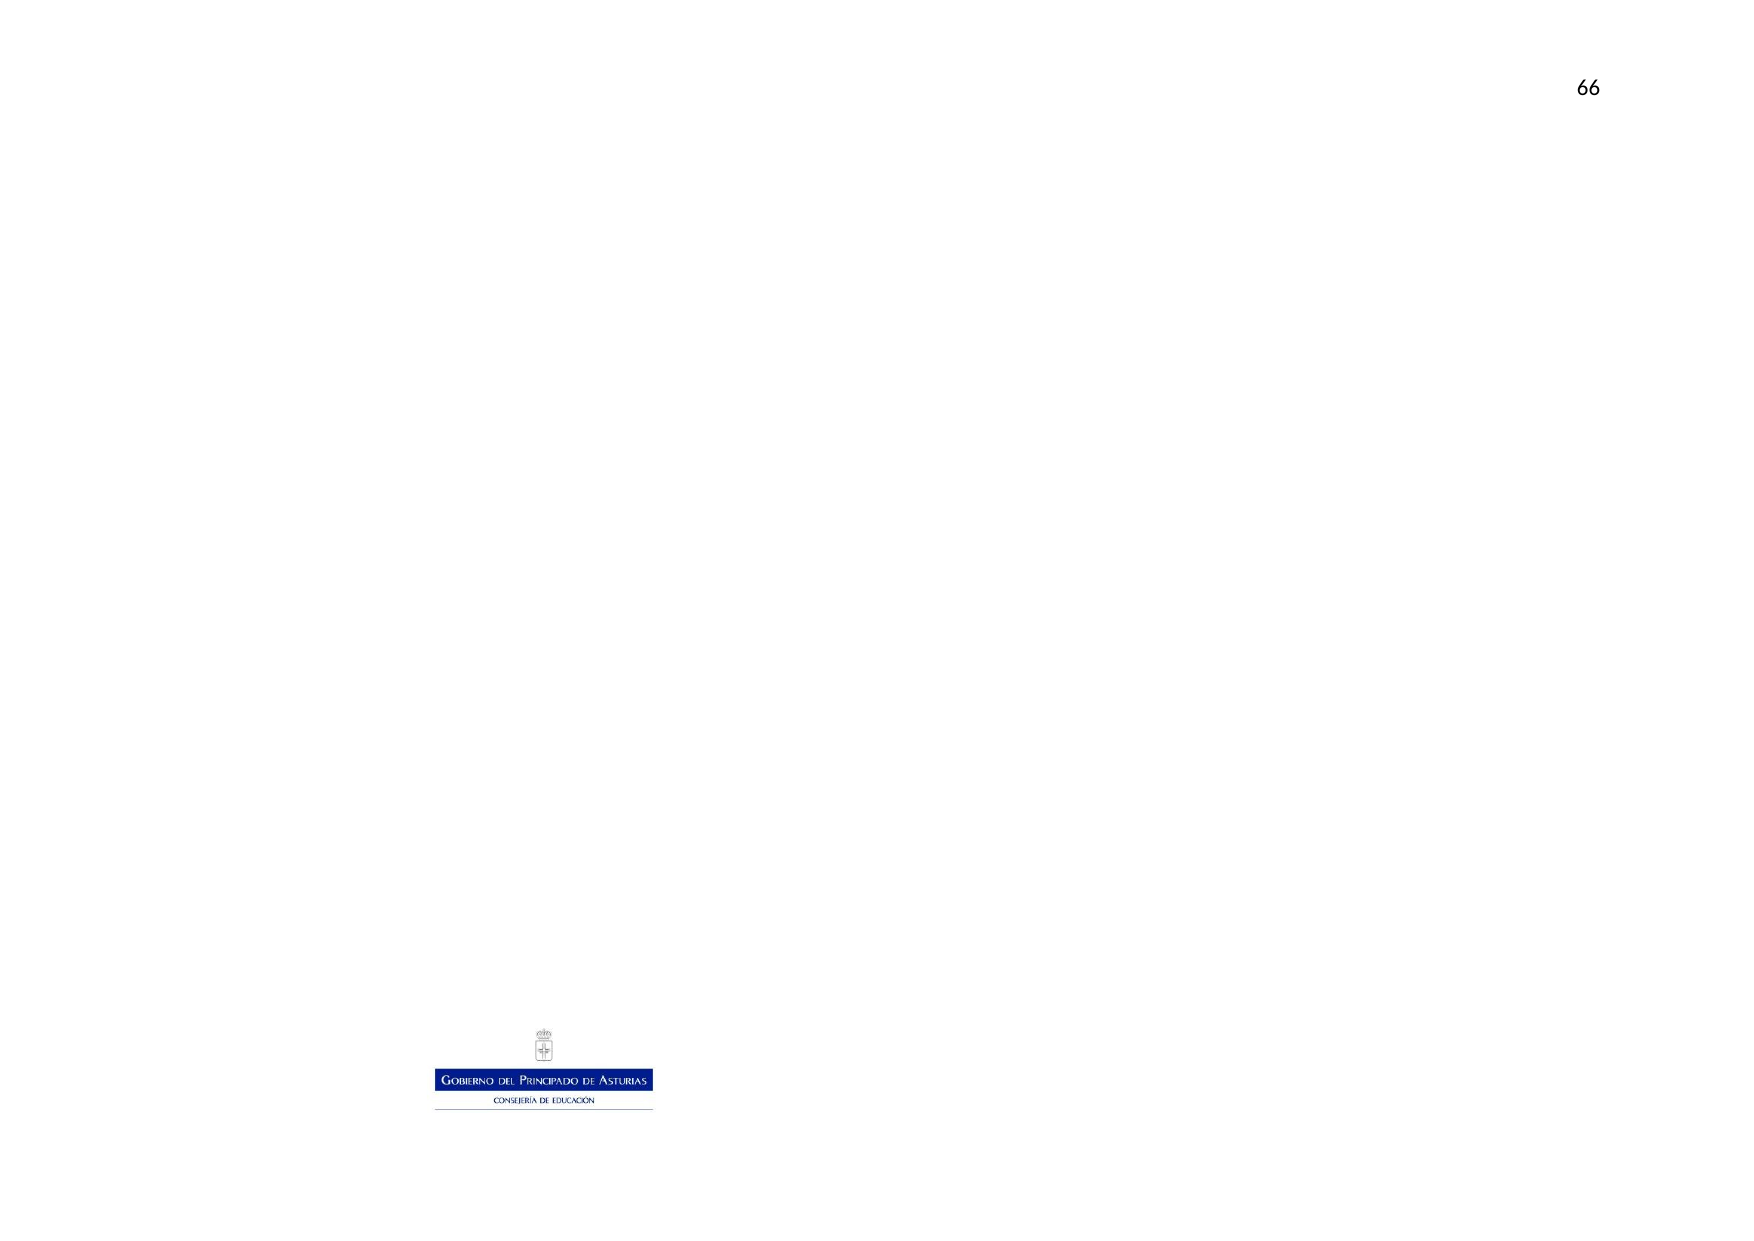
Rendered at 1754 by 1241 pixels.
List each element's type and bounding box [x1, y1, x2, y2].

picture [426, 1028, 656, 1113]
